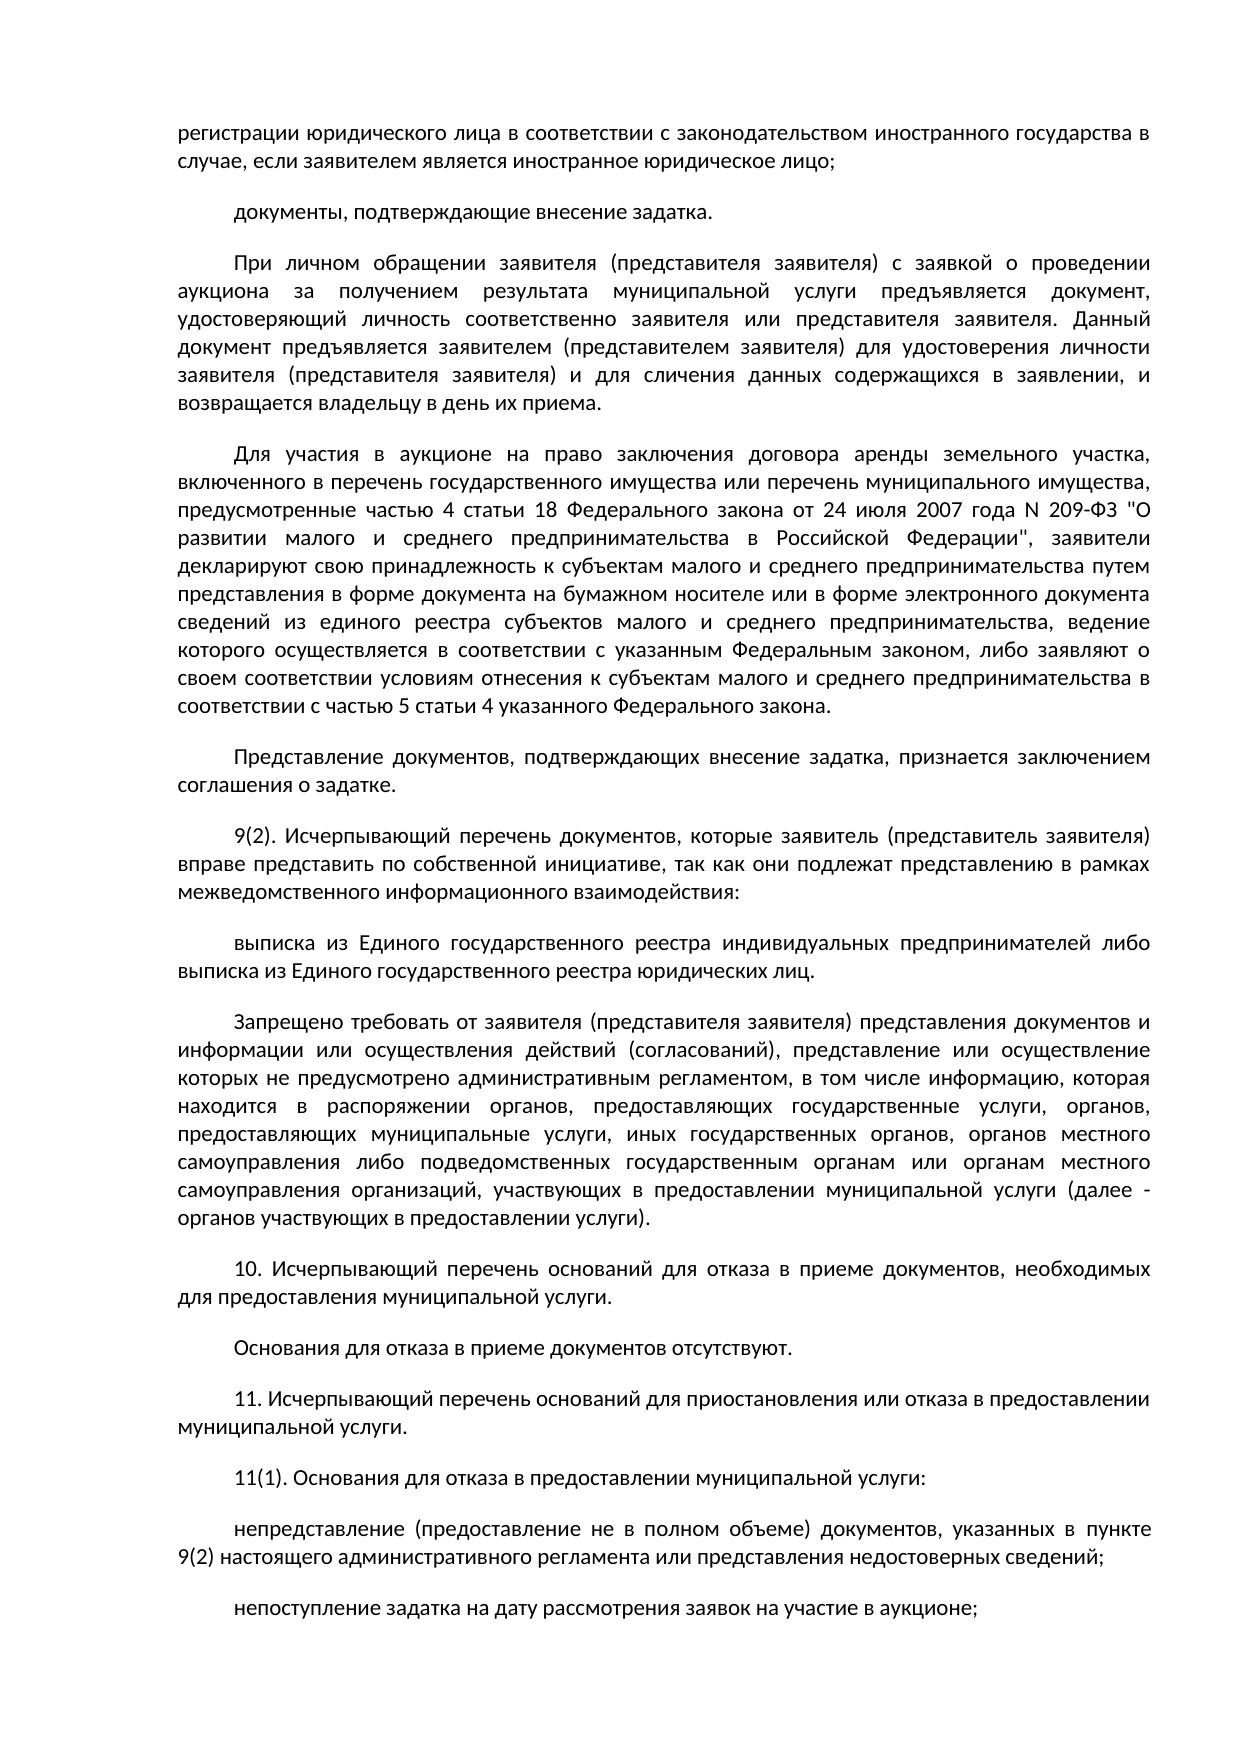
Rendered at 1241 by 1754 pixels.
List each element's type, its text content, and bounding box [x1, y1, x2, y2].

text непредставление (предоставление не в полном объеме) документов, указанных в пункте 9(2) настоящего административного регламента или представления недостоверных сведений; [177, 1514, 1152, 1570]
text документы, подтверждающие внесение задатка. [177, 197, 1152, 225]
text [177, 118, 1152, 174]
text 11. Исчерпывающий перечень оснований для приостановления или отказа в предоставлении муниципальной услуги. [177, 1384, 1152, 1440]
text 10. Исчерпывающий перечень оснований для отказа в приеме документов, необходимых для предоставления муниципальной услуги. [177, 1254, 1152, 1310]
text При личном обращении заявителя (представителя заявителя) с заявкой о проведении аукциона за получением результата муниципальной услуги предъявляется документ, удостоверяющий личность соответственно заявителя или представителя заявителя. Данный документ предъявляется заявителем (представителем заявителя) для удостоверения личности заявителя (представителя заявителя) и для сличения данных содержащихся в заявлении, и возвращается владельцу в день их приема. [177, 248, 1152, 416]
text Основания для отказа в приеме документов отсутствуют. [177, 1333, 1152, 1361]
text Для участия в аукционе на право заключения договора аренды земельного участка, включенного в перечень государственного имущества или перечень муниципального имущества, предусмотренные частью 4 статьи 18 Федерального закона от 24 июля 2007 года N 209-ФЗ "О развитии малого и среднего предпринимательства в Российской Федерации", заявители декларируют свою принадлежность к субъектам малого и среднего предпринимательства путем представления в форме документа на бумажном носителе или в форме электронного документа сведений из единого реестра субъектов малого и среднего предпринимательства, ведение которого осуществляется в соответствии с указанным Федеральным законом, либо заявляют о своем соответствии условиям отнесения к субъектам малого и среднего предпринимательства в соответствии с частью 5 статьи 4 указанного Федерального закона. [177, 439, 1152, 719]
text Представление документов, подтверждающих внесение задатка, признается заключением соглашения о задатке. [177, 742, 1152, 798]
text выписка из Единого государственного реестра индивидуальных предпринимателей либо выписка из Единого государственного реестра юридических лиц. [177, 928, 1152, 984]
text непоступление задатка на дату рассмотрения заявок на участие в аукционе; [177, 1593, 1152, 1621]
text 9(2). Исчерпывающий перечень документов, которые заявитель (представитель заявителя) вправе представить по собственной инициативе, так как они подлежат представлению в рамках межведомственного информационного взаимодействия: [177, 821, 1152, 905]
text 11(1). Основания для отказа в предоставлении муниципальной услуги: [177, 1463, 1152, 1491]
text Запрещено требовать от заявителя (представителя заявителя) представления документов и информации или осуществления действий (согласований), представление или осуществление которых не предусмотрено административным регламентом, в том числе информацию, которая находится в распоряжении органов, предоставляющих государственные услуги, органов, предоставляющих муниципальные услуги, иных государственных органов, органов местного самоуправления либо подведомственных государственным органам или органам местного самоуправления организаций, участвующих в предоставлении муниципальной услуги (далее - органов участвующих в предоставлении услуги). [177, 1007, 1152, 1231]
